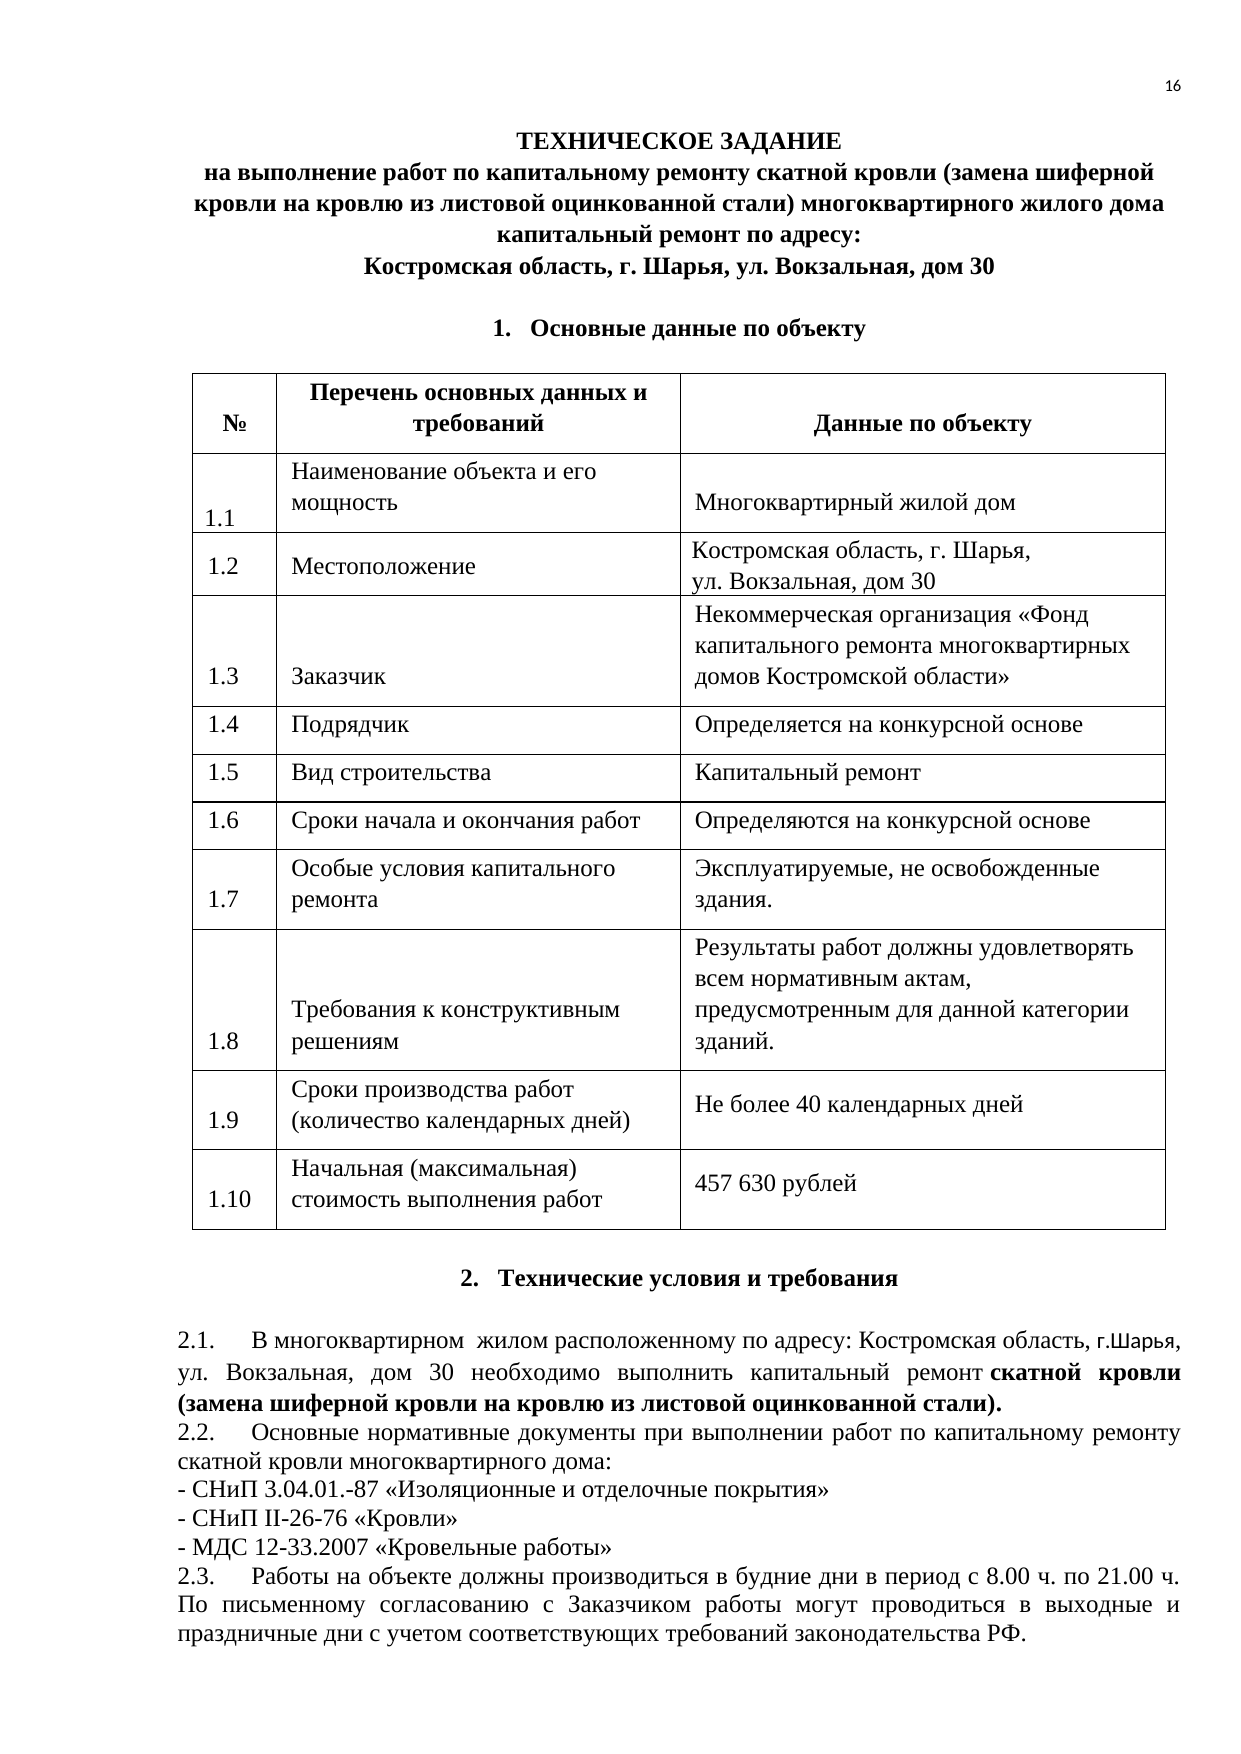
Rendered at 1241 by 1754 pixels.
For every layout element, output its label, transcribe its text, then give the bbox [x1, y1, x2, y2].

table_cell Сроки производства работ (количество календарных дней) [277, 1071, 680, 1149]
table_cell 1.9 [193, 1071, 276, 1149]
list Технические условия и требования [177, 1261, 1181, 1292]
table_cell 457 630 рублей [681, 1150, 1165, 1228]
list - МДС 12-33.2007 «Кровельные работы» [177, 1532, 1181, 1561]
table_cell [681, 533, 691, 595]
text ТЕХНИЧЕСКОЕ ЗАДАНИЕ [177, 123, 1181, 154]
list - СНиП II-26-76 «Кровли» [177, 1503, 1181, 1532]
table_cell Определяются на конкурсной основе [681, 803, 1165, 849]
table_cell Многоквартирный жилой дом [681, 454, 1165, 532]
table_cell Определяется на конкурсной основе [681, 707, 1165, 753]
table_cell Вид строительства [277, 755, 680, 801]
list Основные данные по объекту [177, 311, 1181, 342]
table_header Перечень основных данных и требований [277, 374, 680, 452]
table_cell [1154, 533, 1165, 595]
table_cell 1.6 [193, 803, 276, 849]
list Основные нормативные документы при выполнении работ по капитальному ремонту скатной кровли многоквартирного дома: [177, 1417, 1181, 1474]
table_cell 1.1 [193, 454, 276, 532]
table_cell 1.10 [193, 1150, 276, 1228]
table_cell Некоммерческая организация «Фонд капитального ремонта многоквартирных домов Костромской области» [681, 596, 1165, 706]
table_header Данные по объекту [681, 374, 1165, 452]
table_cell 1.4 [193, 707, 276, 753]
table_cell Начальная (максимальная) стоимость выполнения работ [277, 1150, 680, 1228]
table_header № [193, 374, 276, 452]
table_cell 1.2 [193, 533, 276, 595]
table_cell Капитальный ремонт [681, 755, 1165, 801]
table_cell Результаты работ должны удовлетворять всем нормативным актам, предусмотренным для данной категории зданий. [681, 930, 1165, 1070]
table_cell Местоположение [277, 533, 680, 595]
table_cell Заказчик [277, 596, 680, 706]
list Работы на объекте должны производиться в будние дни в период с 8.00 ч. по 21.00 ч. По письменному согласованию с Заказчиком работы могут проводиться в выходные и праздничные дни с учетом соответствующих требований законодательства РФ. [177, 1561, 1181, 1647]
text Костромская область, г. Шарья, ул. Вокзальная, дом 30 [177, 248, 1181, 279]
table_cell 1.7 [193, 850, 276, 928]
list В многоквартирном жилом расположенному по адресу: Костромская область, г.Шарья, ул. Вокзальная, дом 30 необходимо выполнить капитальный ремонт скатной кровли (замена шиферной кровли на кровлю из листовой оцинкованной стали). [177, 1323, 1181, 1417]
list - СНиП 3.04.01.-87 «Изоляционные и отделочные покрытия» [177, 1474, 1181, 1503]
text на выполнение работ по капитальному ремонту скатной кровли (замена шиферной кровли на кровлю из листовой оцинкованной стали) многоквартирного жилого дома капитальный ремонт по адресу: [177, 154, 1181, 248]
table_cell Эксплуатируемые, не освобожденные здания. [681, 850, 1165, 928]
table_cell Сроки начала и окончания работ [277, 803, 680, 849]
table_cell Наименование объекта и его мощность [277, 454, 680, 532]
table_cell 1.5 [193, 755, 276, 801]
table_cell Не более 40 календарных дней [681, 1071, 1165, 1149]
table_cell Подрядчик [277, 707, 680, 753]
table_cell Особые условия капитального ремонта [277, 850, 680, 928]
table_cell Требования к конструктивным решениям [277, 930, 680, 1070]
table_cell 1.8 [193, 930, 276, 1070]
table_cell 1.3 [193, 596, 276, 706]
